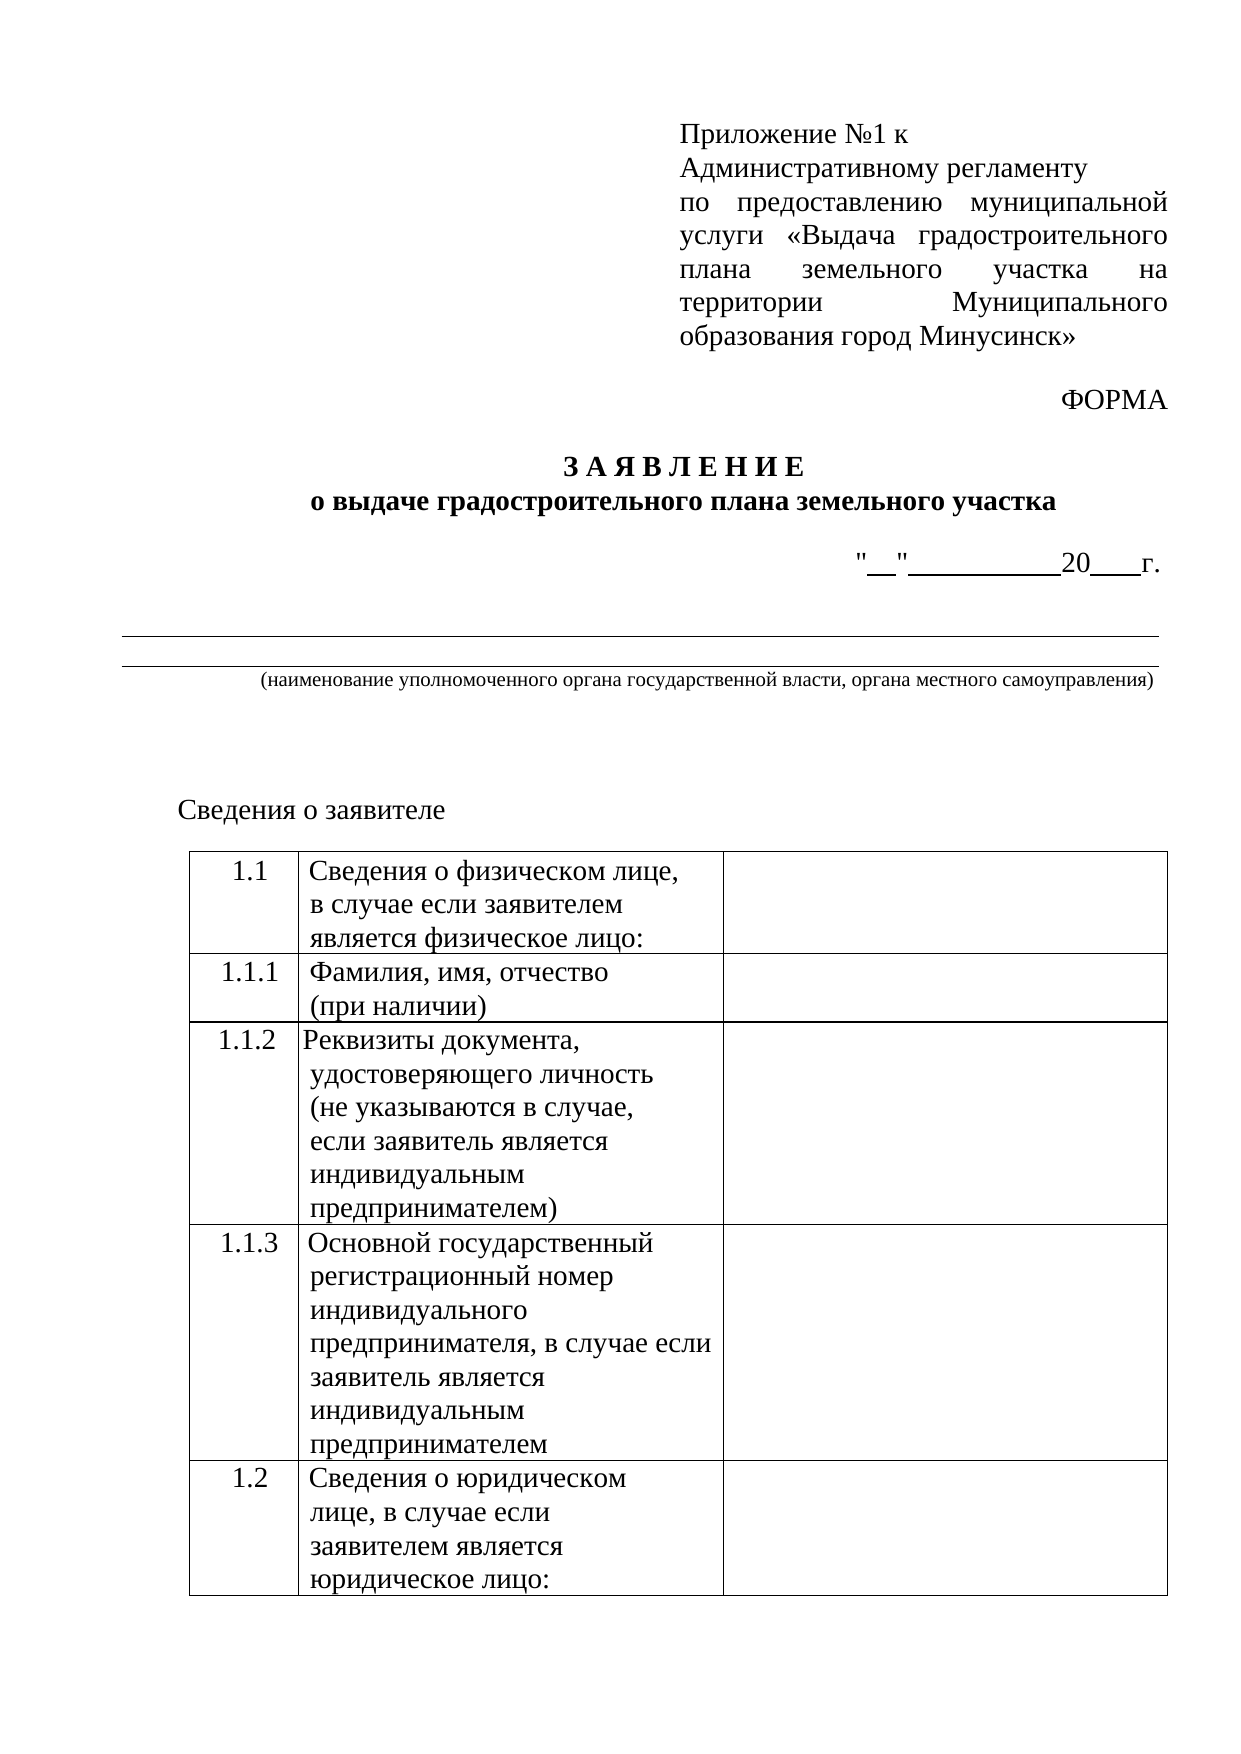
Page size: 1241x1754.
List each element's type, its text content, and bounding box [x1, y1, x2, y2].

text " " 20 г. [177, 545, 1161, 579]
text Административному регламенту [679, 150, 1168, 184]
table_cell 1.2 [190, 1461, 298, 1595]
table_header Сведения о физическом лице, в случае если заявителем является физическое лицо: [299, 852, 723, 953]
text o выдаче градостроительного плана земельного участка [211, 483, 1156, 516]
table_cell Реквизиты документа, удостоверяющего личность (не указываются в случае, если заявитель является индивидуальным предпринимателем) [299, 1023, 723, 1224]
subtitle З А Я В Л Е Н И Е [211, 449, 1156, 483]
table_header 1.1 [190, 852, 298, 953]
text (наименование уполномоченного органа государственной власти, органа местного самоуправления) [260, 658, 1181, 691]
table_cell Основной государственный регистрационный номер индивидуального предпринимателя, в случае если заявитель является индивидуальным предпринимателем [299, 1225, 723, 1459]
table_cell Фамилия, имя, отчество (при наличии) [299, 954, 723, 1021]
table_header [724, 852, 1167, 953]
table_cell [724, 954, 1167, 1021]
text Приложение №1 к [679, 117, 1168, 150]
text ФОРМА [177, 382, 1168, 416]
table_cell Сведения о юридическом лице, в случае если заявителем является юридическое лицо: [299, 1461, 723, 1595]
table_cell [724, 1023, 1167, 1224]
table_cell 1.1.3 [190, 1225, 298, 1459]
list Сведения о заявителе [0, 792, 1181, 826]
table_cell 1.1.1 [190, 954, 298, 1021]
text по предоставлению муниципальной услуги «Выдача градостроительного плана земельного участка на территории Муниципального образования город Минусинск» [679, 184, 1168, 351]
table_cell [724, 1225, 1167, 1459]
table_cell [724, 1461, 1167, 1595]
table_cell 1.1.2 [190, 1023, 298, 1224]
